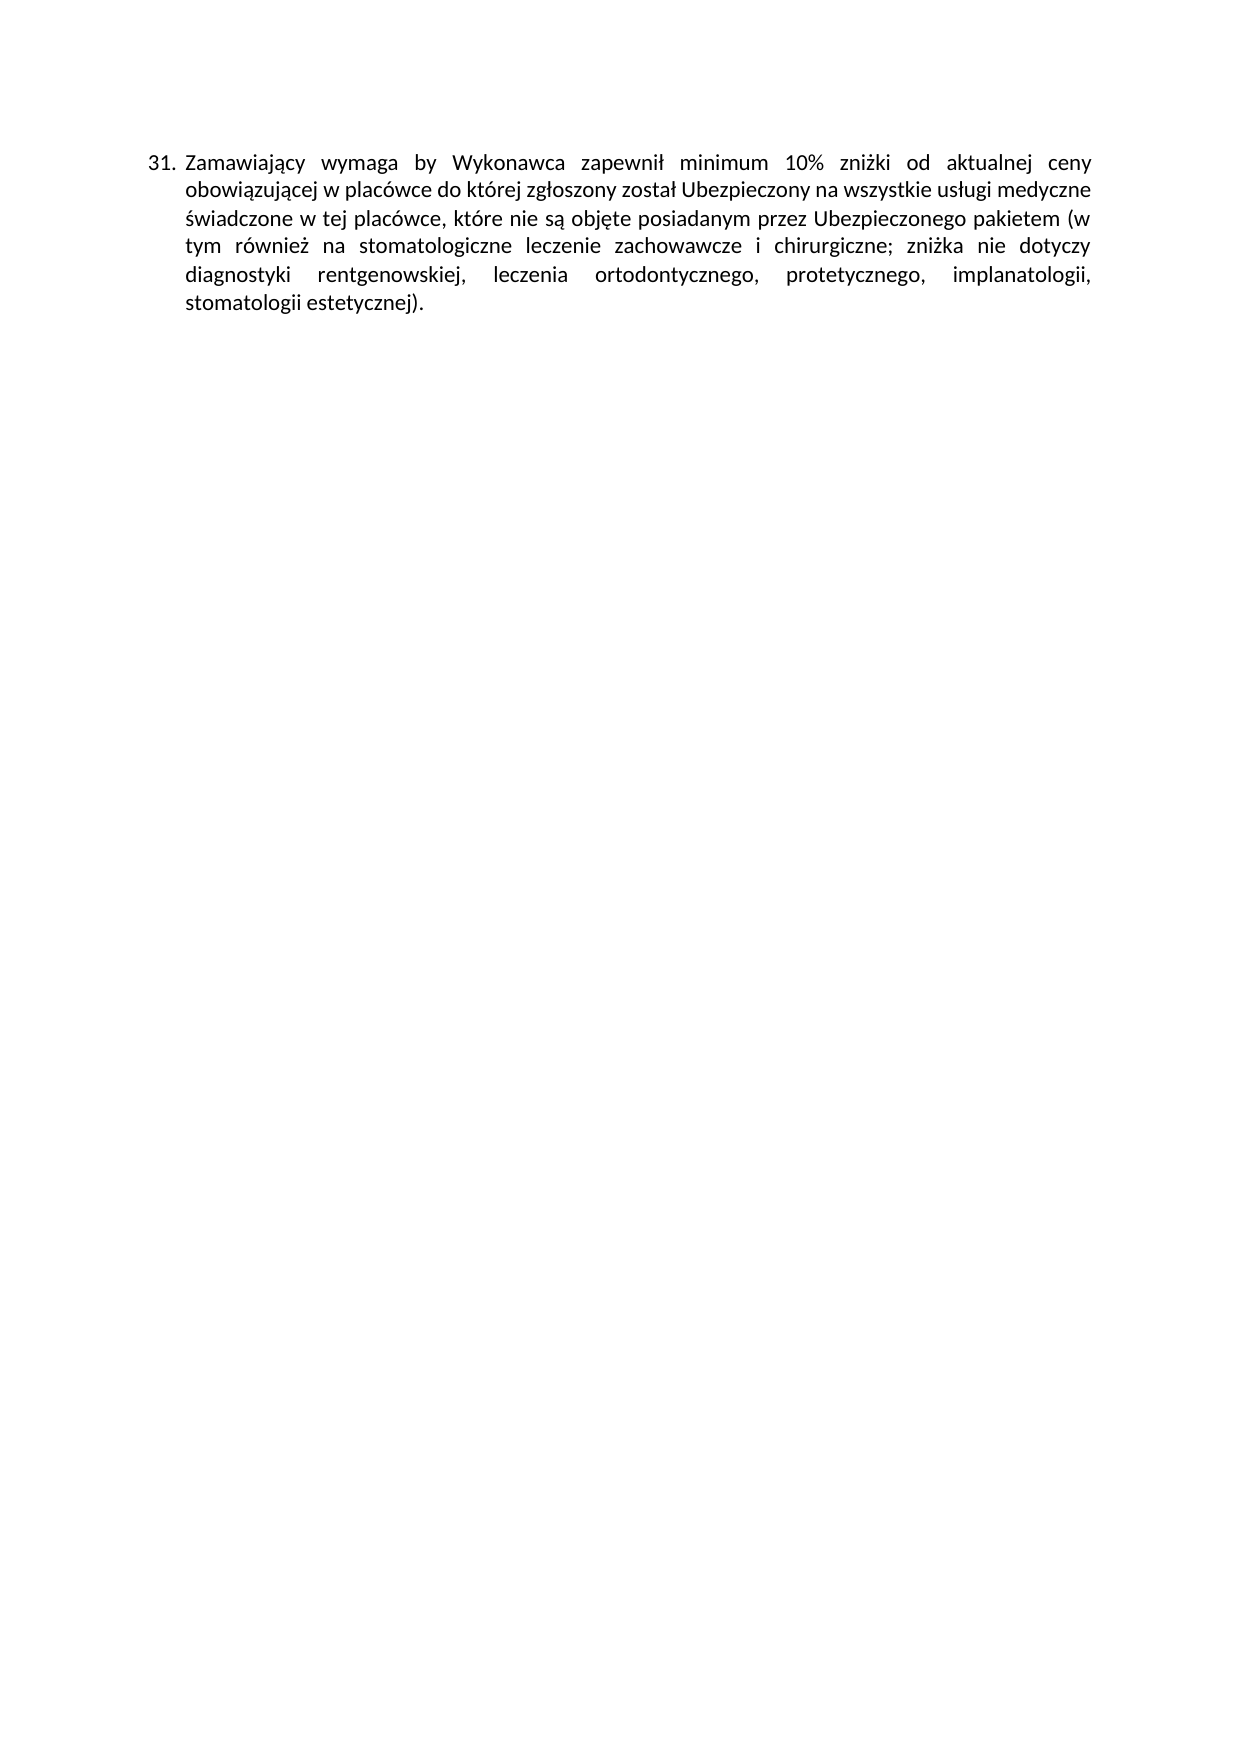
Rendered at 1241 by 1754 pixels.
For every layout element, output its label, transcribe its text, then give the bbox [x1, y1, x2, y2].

list Zamawiający wymaga by Wykonawca zapewnił minimum 10% zniżki od aktualnej ceny obowiązującej w placówce do której zgłoszony został Ubezpieczony na wszystkie usługi medyczne świadczone w tej placówce, które nie są objęte posiadanym przez Ubezpieczonego pakietem (w tym również na stomatologiczne leczenie zachowawcze i chirurgiczne; zniżka nie dotyczy diagnostyki rentgenowskiej, leczenia ortodontycznego, protetycznego, implanatologii, stomatologii estetycznej). [148, 148, 1093, 316]
